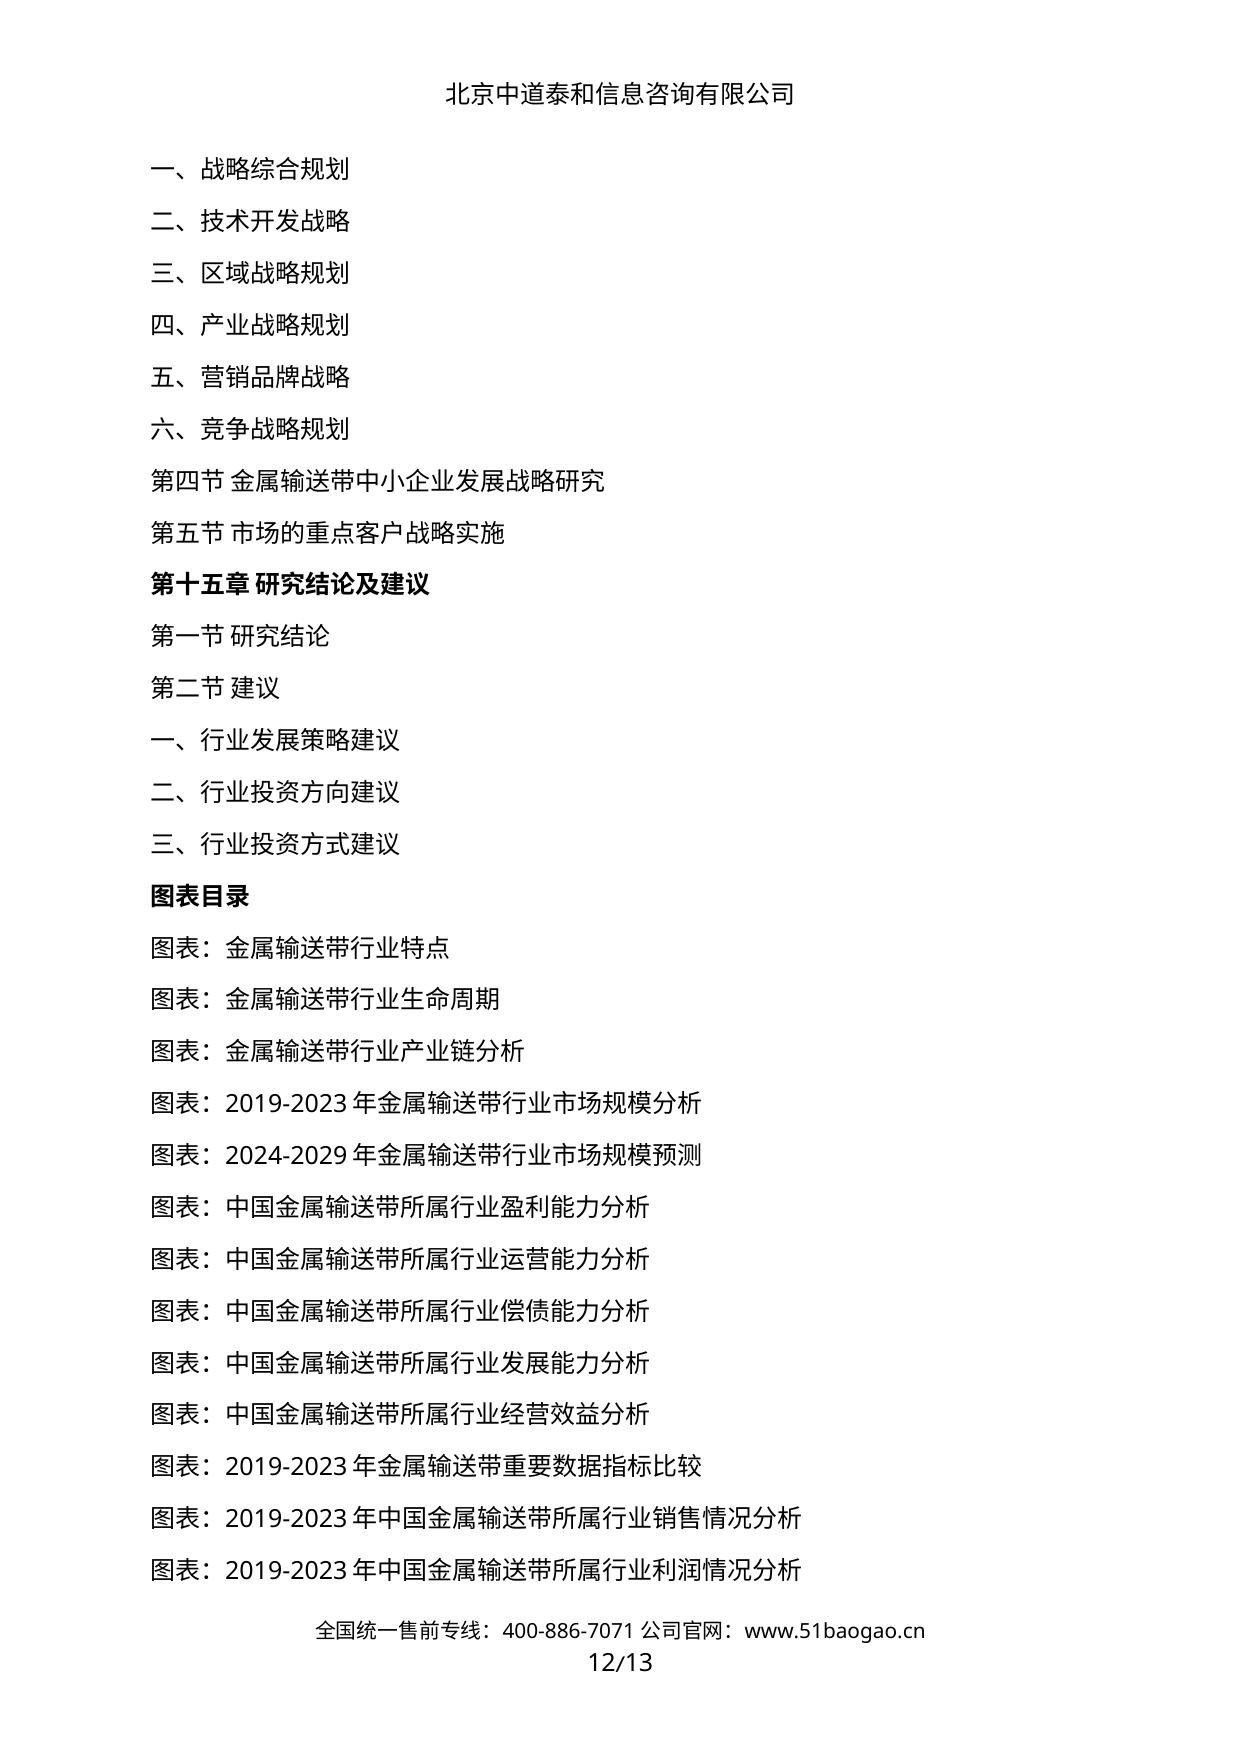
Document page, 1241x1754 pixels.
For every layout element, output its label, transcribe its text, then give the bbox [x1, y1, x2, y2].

text 图表：2019-2023年金属输送带重要数据指标比较 [150, 1447, 1090, 1483]
text 图表：2019-2023年中国金属输送带所属行业销售情况分析 [150, 1499, 1090, 1535]
text 四、产业战略规划 [150, 306, 1090, 342]
text 第二节 建议 [150, 669, 1090, 705]
text 第十五章 研究结论及建议 [150, 565, 1090, 601]
text 第一节 研究结论 [150, 617, 1090, 653]
text 图表：2019-2023年中国金属输送带所属行业利润情况分析 [150, 1551, 1090, 1587]
text 一、战略综合规划 [150, 150, 1090, 186]
text 三、行业投资方式建议 [150, 824, 1090, 861]
text 图表：2024-2029年金属输送带行业市场规模预测 [150, 1136, 1090, 1172]
text 五、营销品牌战略 [150, 357, 1090, 394]
text 六、竞争战略规划 [150, 409, 1090, 446]
text 图表：中国金属输送带所属行业经营效益分析 [150, 1395, 1090, 1431]
text 图表：中国金属输送带所属行业发展能力分析 [150, 1343, 1090, 1379]
text 图表：金属输送带行业生命周期 [150, 980, 1090, 1016]
text 图表：中国金属输送带所属行业偿债能力分析 [150, 1291, 1090, 1327]
text 图表：2019-2023年金属输送带行业市场规模分析 [150, 1084, 1090, 1120]
text 图表：金属输送带行业产业链分析 [150, 1032, 1090, 1068]
text 三、区域战略规划 [150, 254, 1090, 290]
text 一、行业发展策略建议 [150, 721, 1090, 757]
text 第四节 金属输送带中小企业发展战略研究 [150, 461, 1090, 497]
text 图表：金属输送带行业特点 [150, 928, 1090, 964]
text 第五节 市场的重点客户战略实施 [150, 513, 1090, 549]
text 图表目录 [150, 876, 1090, 912]
text 二、技术开发战略 [150, 202, 1090, 238]
text 图表：中国金属输送带所属行业运营能力分析 [150, 1239, 1090, 1276]
text 图表：中国金属输送带所属行业盈利能力分析 [150, 1187, 1090, 1224]
text 二、行业投资方向建议 [150, 772, 1090, 809]
